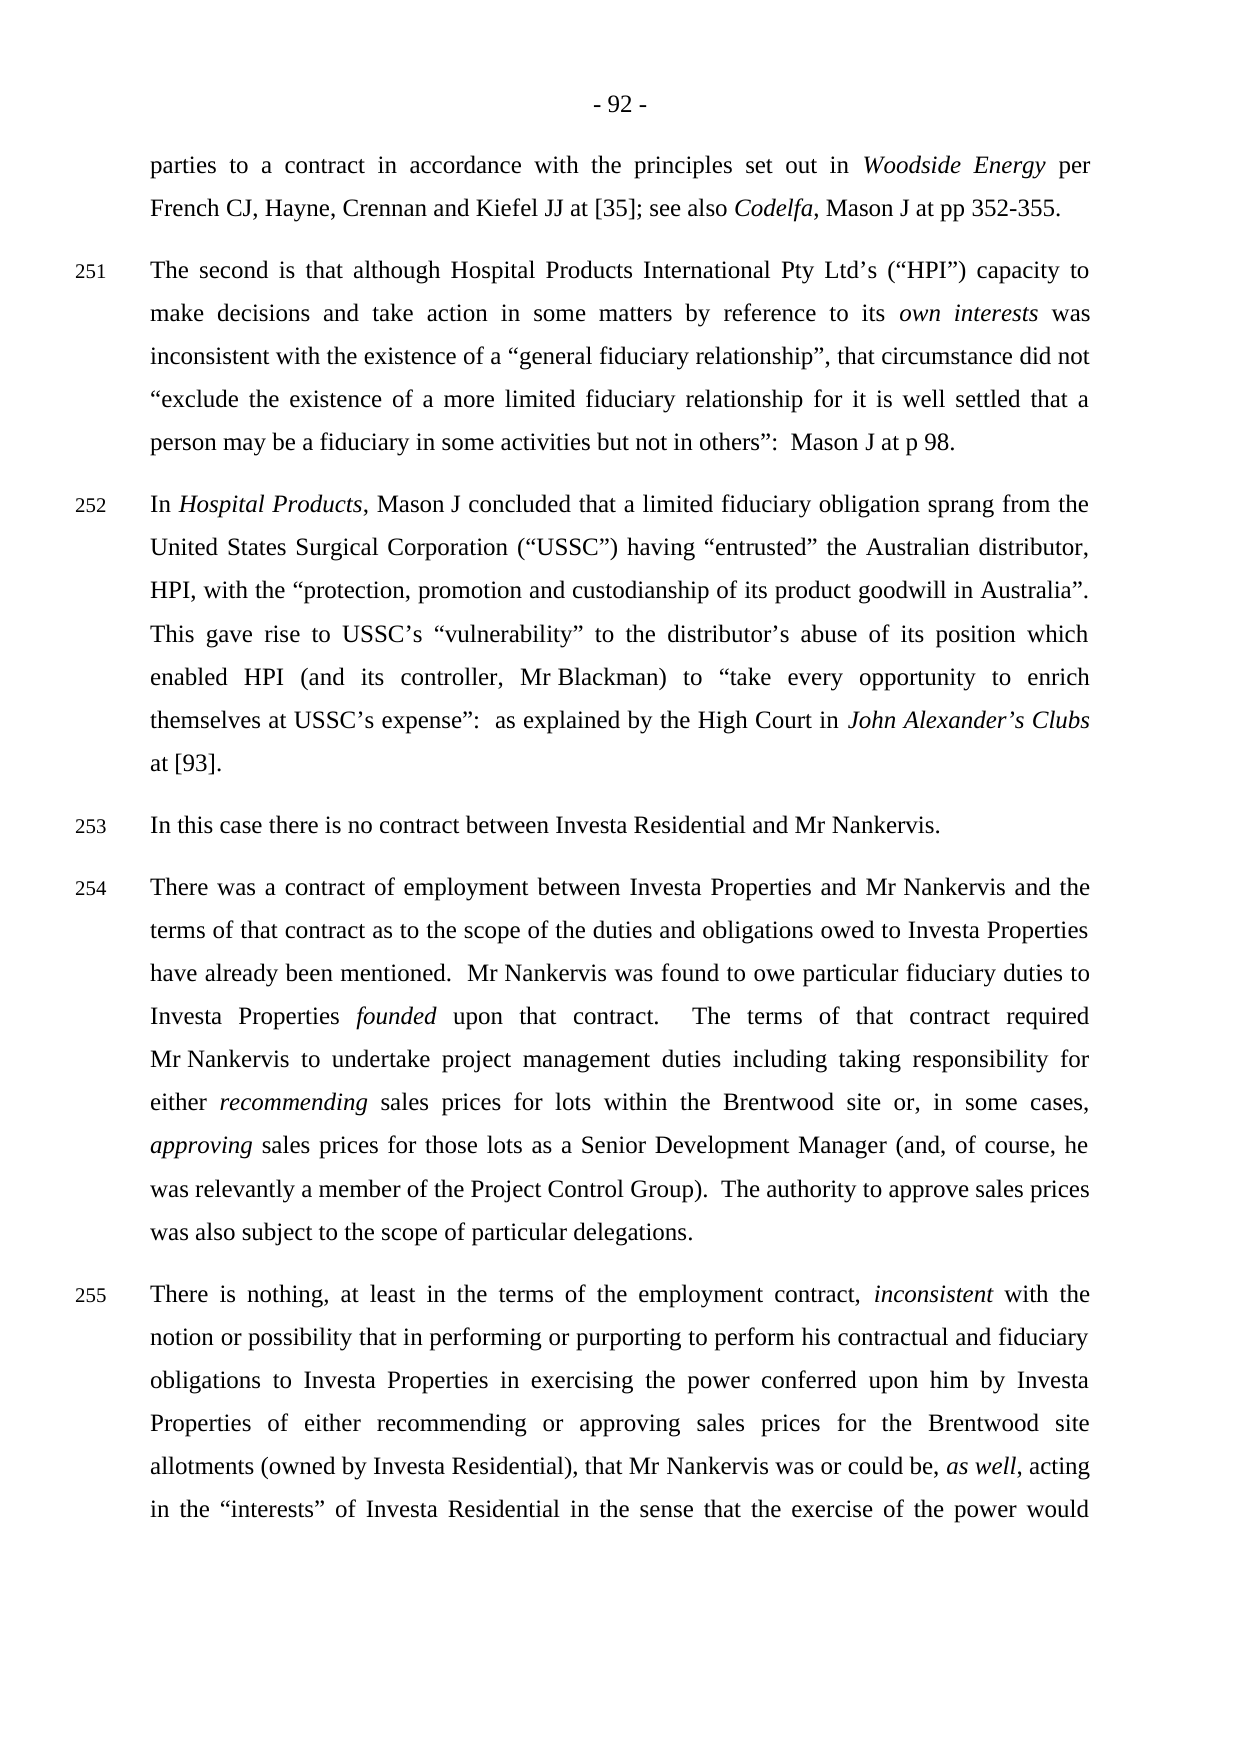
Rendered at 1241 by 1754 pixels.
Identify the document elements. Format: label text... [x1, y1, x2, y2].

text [75, 150, 1090, 222]
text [75, 1279, 1090, 1523]
text In this case there is no contract between Investa Residential and Mr Nankervis. [75, 810, 1090, 839]
text In Hospital Products, Mason J concluded that a limited fiduciary obligation sprang from the United States Surgical Corporation (“USSC”) having “entrusted” the Australian distributor, HPI, with the “protection, promotion and custodianship of its product goodwill in Australia”. This gave rise to USSC’s “vulnerability” to the distributor’s abuse of its position which enabled HPI (and its controller, Mr Blackman) to “take every opportunity to enrich themselves at USSC’s expense”: as explained by the High Court in John Alexander’s Clubs at [93]. [75, 489, 1090, 777]
text There was a contract of employment between Investa Properties and Mr Nankervis and the terms of that contract as to the scope of the duties and obligations owed to Investa Properties have already been mentioned. Mr Nankervis was found to owe particular fiduciary duties to Investa Properties founded upon that contract. The terms of that contract required Mr Nankervis to undertake project management duties including taking responsibility for either recommending sales prices for lots within the Brentwood site or, in some cases, approving sales prices for those lots as a Senior Development Manager (and, of course, he was relevantly a member of the Project Control Group). The authority to approve sales prices was also subject to the scope of particular delegations. [75, 872, 1090, 1246]
text The second is that although Hospital Products International Pty Ltd’s (“HPI”) capacity to make decisions and take action in some matters by reference to its own interests was inconsistent with the existence of a “general fiduciary relationship”, that circumstance did not “exclude the existence of a more limited fiduciary relationship for it is well settled that a person may be a fiduciary in some activities but not in others”: Mason J at p 98. [75, 255, 1090, 456]
